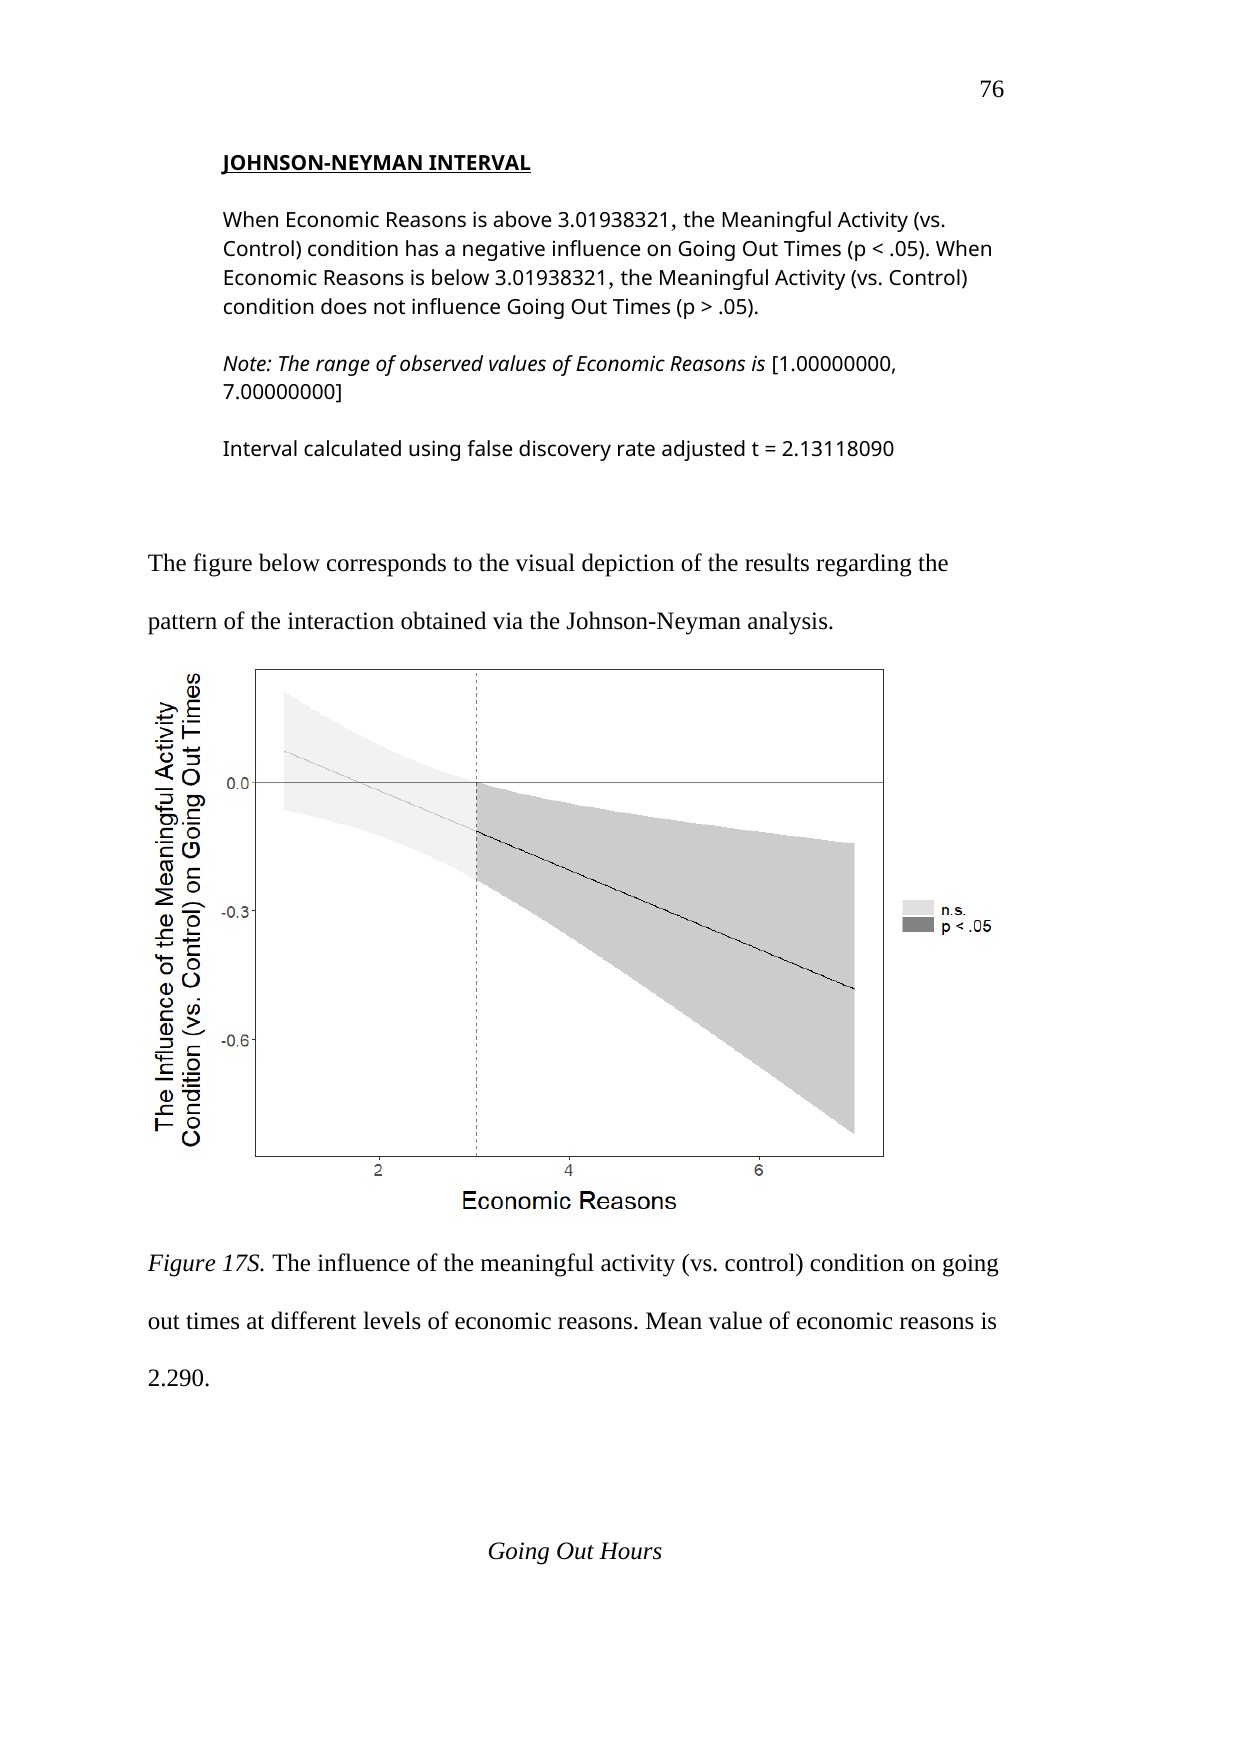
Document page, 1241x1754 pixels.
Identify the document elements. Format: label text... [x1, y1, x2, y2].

text Going Out Hours [148, 1536, 1004, 1565]
picture [147, 663, 1004, 1220]
text The figure below corresponds to the visual depiction of the results regarding the pattern of the interaction obtained via the Johnson-Neyman analysis. [148, 548, 1004, 634]
text Figure 17S. The influence of the meaningful activity (vs. control) condition on going out times at different levels of economic reasons. Mean value of economic reasons is 2.290. [148, 1248, 1004, 1392]
text When Economic Reasons is above 3.01938321, the Meaningful Activity (vs. Control) condition has a negative influence on Going Out Times (p < .05). When Economic Reasons is below 3.01938321, the Meaningful Activity (vs. Control) condition does not influence Going Out Times (p > .05). [223, 204, 1004, 320]
text JOHNSON-NEYMAN INTERVAL [223, 148, 1004, 176]
text Interval calculated using false discovery rate adjusted t = 2.13118090 [223, 434, 1004, 463]
text Note: The range of observed values of Economic Reasons is [1.00000000, 7.00000000] [223, 349, 1004, 406]
